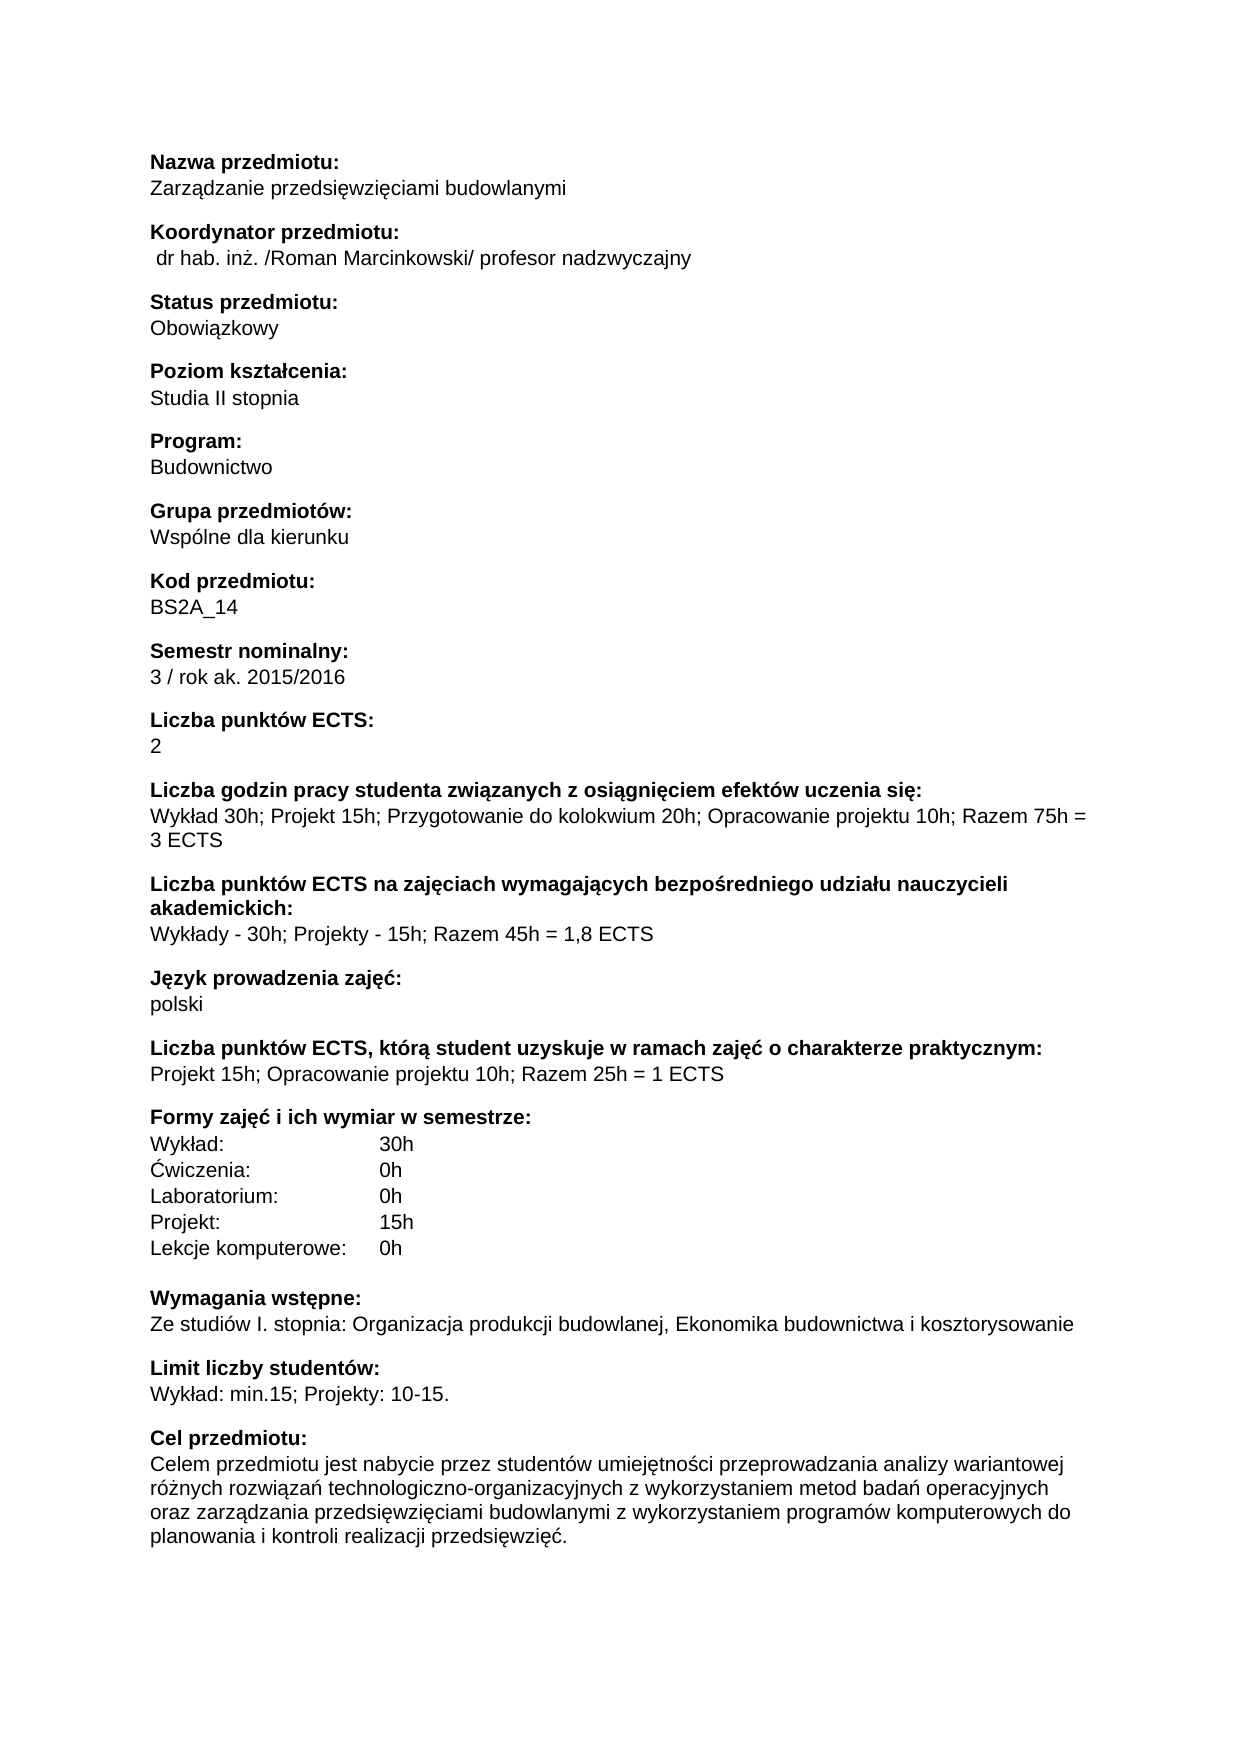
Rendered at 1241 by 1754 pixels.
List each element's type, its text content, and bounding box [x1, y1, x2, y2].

text Cel przedmiotu: [150, 1426, 1090, 1449]
text Program: [150, 429, 1090, 453]
text dr hab. inż. /Roman Marcinkowski/ profesor nadzwyczajny [150, 246, 1090, 270]
text Zarządzanie przedsięwzięciami budowlanymi [150, 176, 1090, 200]
text Wykład: min.15; Projekty: 10-15. [150, 1382, 1090, 1406]
text Język prowadzenia zajęć: [150, 966, 1090, 989]
text BS2A_14 [150, 595, 1090, 619]
text Grupa przedmiotów: [150, 499, 1090, 523]
table_cell 0h [369, 1156, 597, 1182]
text Liczba punktów ECTS: [150, 708, 1090, 732]
text Limit liczby studentów: [150, 1356, 1090, 1380]
table_header Wykład: [140, 1132, 367, 1156]
text Formy zajęć i ich wymiar w semestrze: [150, 1105, 1090, 1129]
text Nazwa przedmiotu: [150, 150, 1090, 174]
table_cell Lekcje komputerowe: [140, 1236, 367, 1260]
text Liczba punktów ECTS, którą student uzyskuje w ramach zajęć o charakterze praktycznym: [150, 1035, 1090, 1059]
table_cell Laboratorium: [140, 1184, 367, 1208]
text Kod przedmiotu: [150, 569, 1090, 593]
table_header 30h [369, 1132, 597, 1156]
text Ze studiów I. stopnia: Organizacja produkcji budowlanej, Ekonomika budownictwa i kosztorysowanie [150, 1312, 1090, 1336]
text Studia II stopnia [150, 385, 1090, 409]
text Wykład 30h; Projekt 15h; Przygotowanie do kolokwium 20h; Opracowanie projektu 10h; Razem 75h = 3 ECTS [150, 804, 1090, 852]
text Koordynator przedmiotu: [150, 220, 1090, 244]
table_cell 15h [369, 1208, 597, 1234]
text Wykłady - 30h; Projekty - 15h; Razem 45h = 1,8 ECTS [150, 922, 1090, 946]
text Wspólne dla kierunku [150, 525, 1090, 549]
text Liczba punktów ECTS na zajęciach wymagających bezpośredniego udziału nauczycieli akademickich: [150, 872, 1090, 920]
text Budownictwo [150, 455, 1090, 479]
text 2 [150, 734, 1090, 758]
text Wymagania wstępne: [150, 1286, 1090, 1310]
text Obowiązkowy [150, 316, 1090, 339]
table_cell 0h [369, 1182, 597, 1208]
text Semestr nominalny: [150, 638, 1090, 662]
text 3 / rok ak. 2015/2016 [150, 664, 1090, 688]
text Projekt 15h; Opracowanie projektu 10h; Razem 25h = 1 ECTS [150, 1061, 1090, 1085]
text Celem przedmiotu jest nabycie przez studentów umiejętności przeprowadzania analizy wariantowej różnych rozwiązań technologiczno-organizacyjnych z wykorzystaniem metod badań operacyjnych oraz zarządzania przedsięwzięciami budowlanymi z wykorzystaniem programów komputerowych do planowania i kontroli realizacji przedsięwzięć. [150, 1452, 1090, 1547]
text Liczba godzin pracy studenta związanych z osiągnięciem efektów uczenia się: [150, 778, 1090, 802]
table_cell Ćwiczenia: [140, 1158, 367, 1182]
text Status przedmiotu: [150, 289, 1090, 313]
text Poziom kształcenia: [150, 359, 1090, 383]
table_cell Projekt: [140, 1210, 367, 1234]
text polski [150, 992, 1090, 1016]
table_cell 0h [369, 1234, 597, 1260]
